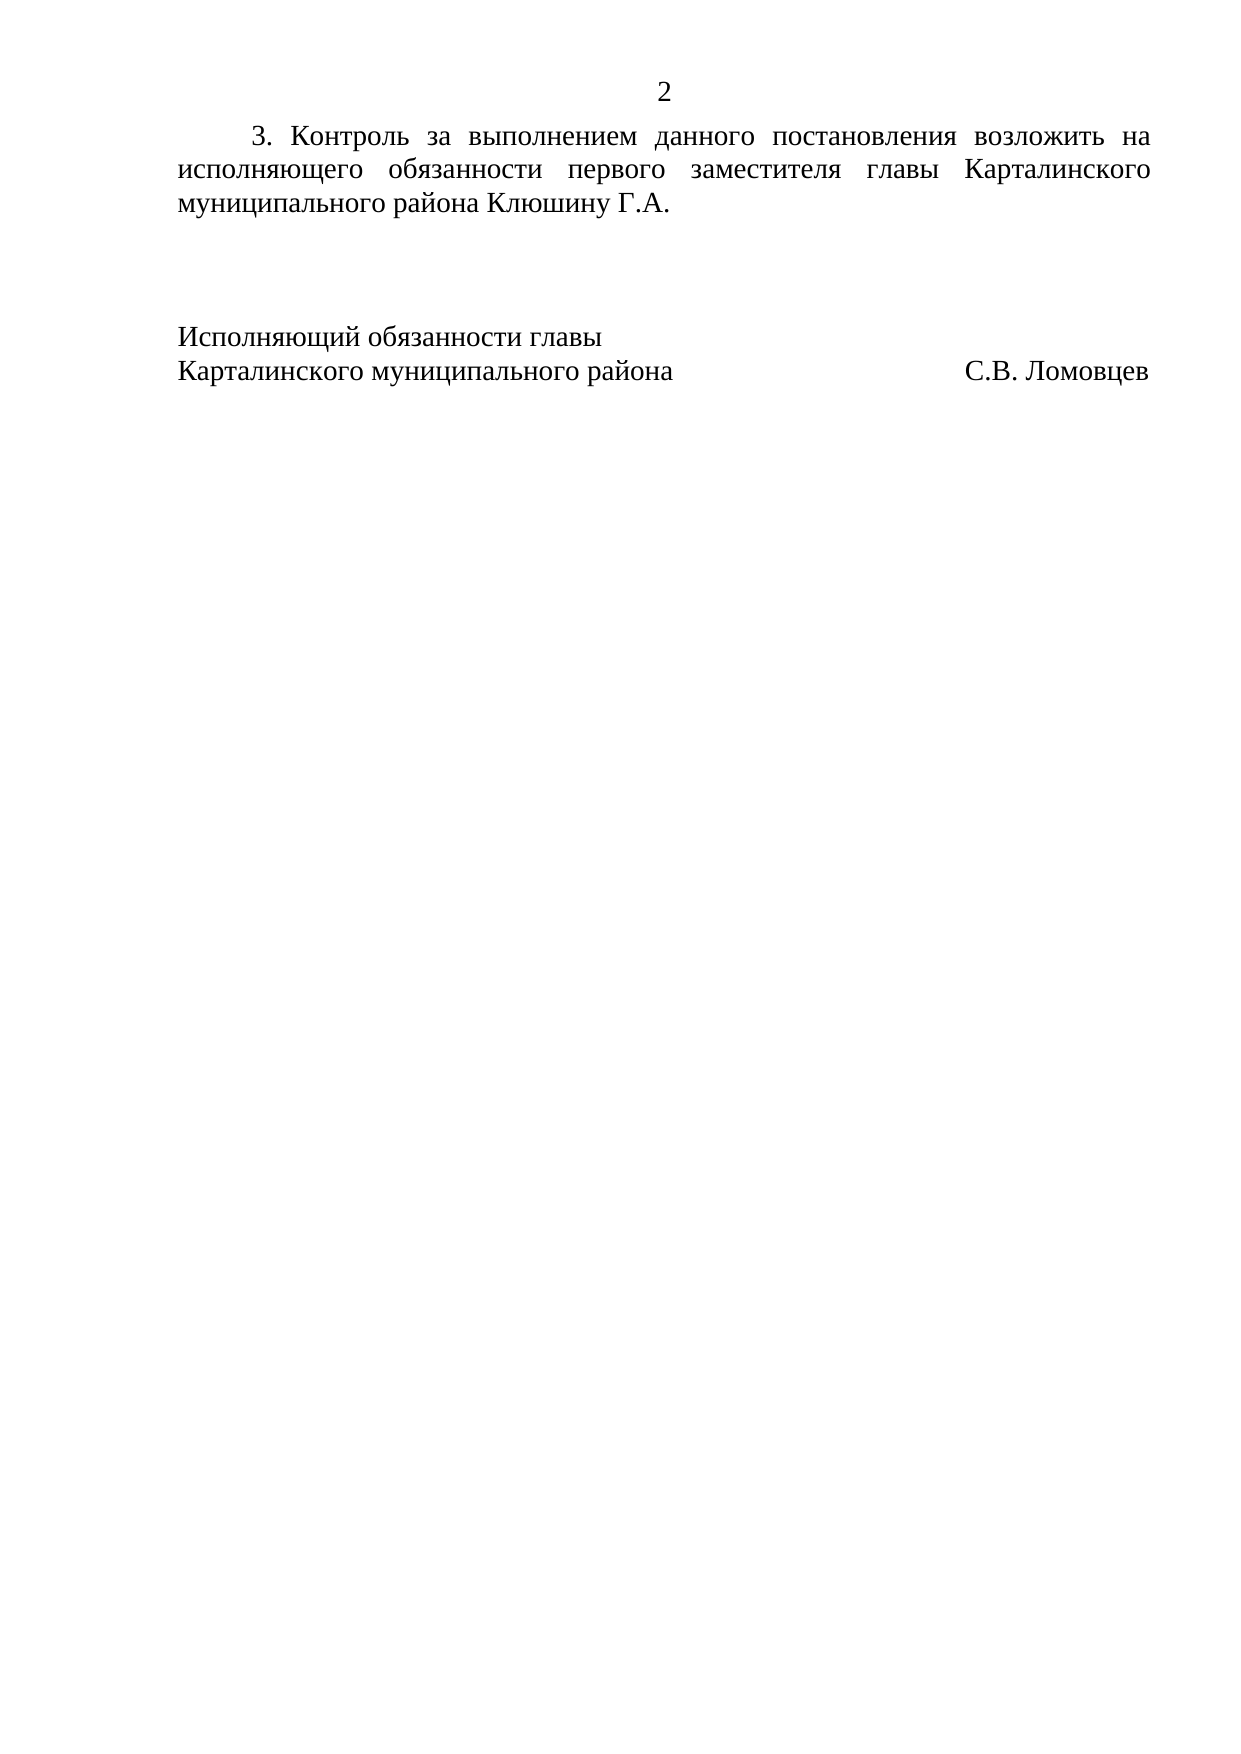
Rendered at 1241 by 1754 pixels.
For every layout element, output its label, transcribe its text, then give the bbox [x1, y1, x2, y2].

text Исполняющий обязанности главы [177, 319, 1152, 353]
text Карталинского муниципального района С.В. Ломовцев [177, 353, 1152, 386]
text 3. Контроль за выполнением данного постановления возложить на исполняющего обязанности первого заместителя главы Карталинского муниципального района Клюшину Г.А. [177, 118, 1152, 219]
